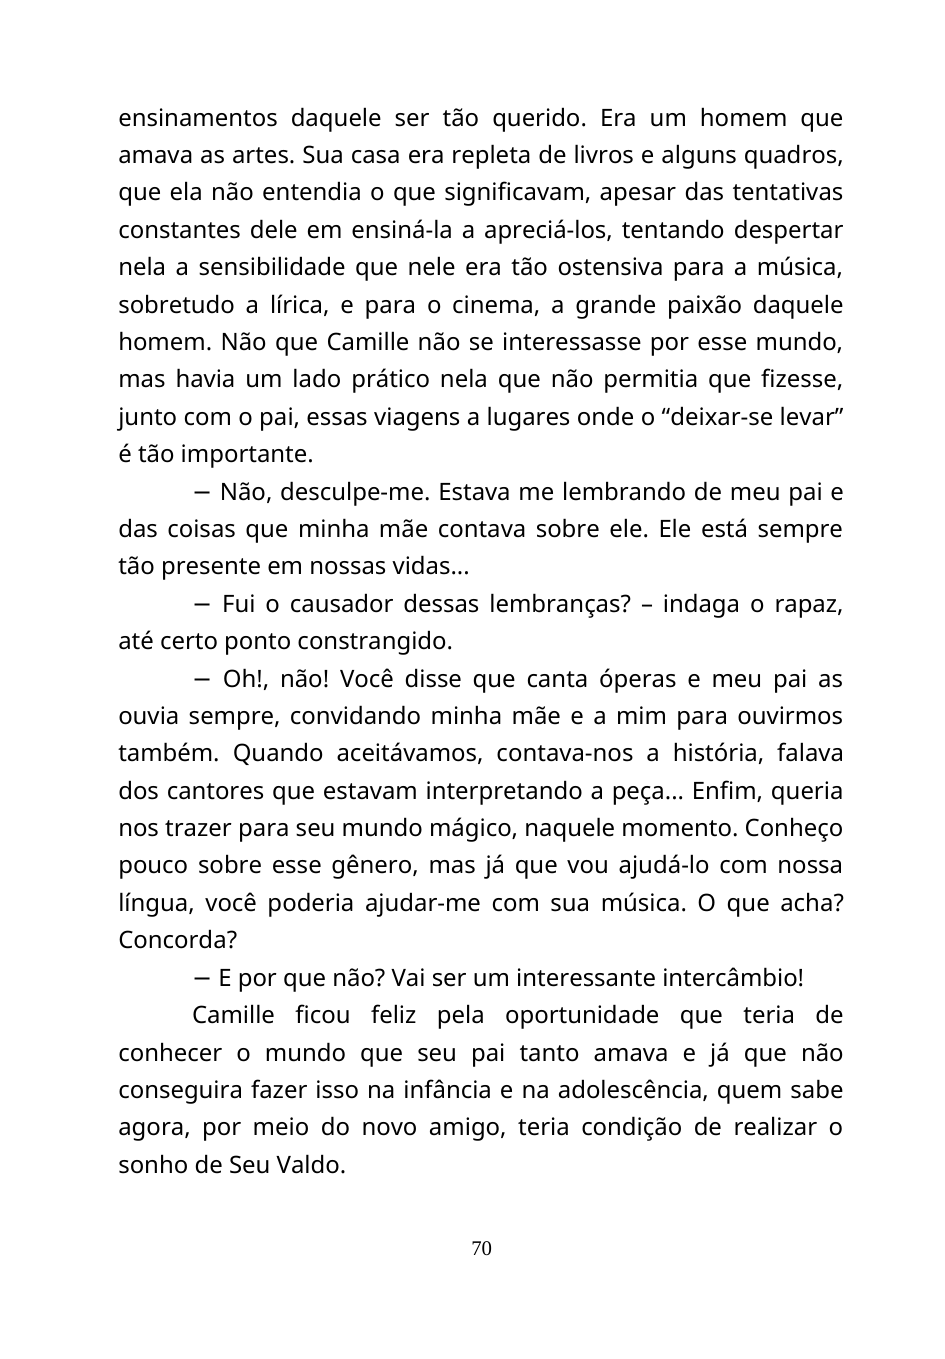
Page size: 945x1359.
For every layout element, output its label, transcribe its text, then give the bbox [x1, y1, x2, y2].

text − Fui o causador dessas lembranças? – indaga o rapaz, até certo ponto constrangido. [118, 587, 844, 657]
text − Não, desculpe-me. Estava me lembrando de meu pai e das coisas que minha mãe contava sobre ele. Ele está sempre tão presente em nossas vidas... [118, 474, 844, 582]
text − E por que não? Vai ser um interessante intercâmbio! [118, 961, 844, 993]
text − Oh!, não! Você disse que canta óperas e meu pai as ouvia sempre, convidando minha mãe e a mim para ouvirmos também. Quando aceitávamos, contava-nos a história, falava dos cantores que estavam interpretando a peça... Enfim, queria nos trazer para seu mundo mágico, naquele momento. Conheço pouco sobre esse gênero, mas já que vou ajudá-lo com nossa língua, você poderia ajudar-me com sua música. O que acha? Concorda? [118, 661, 844, 956]
text Camille ficou feliz pela oportunidade que teria de conhecer o mundo que seu pai tanto amava e já que não conseguira fazer isso na infância e na adolescência, quem sabe agora, por meio do novo amigo, teria condição de realizar o sonho de Seu Valdo. [118, 998, 844, 1180]
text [118, 100, 844, 469]
